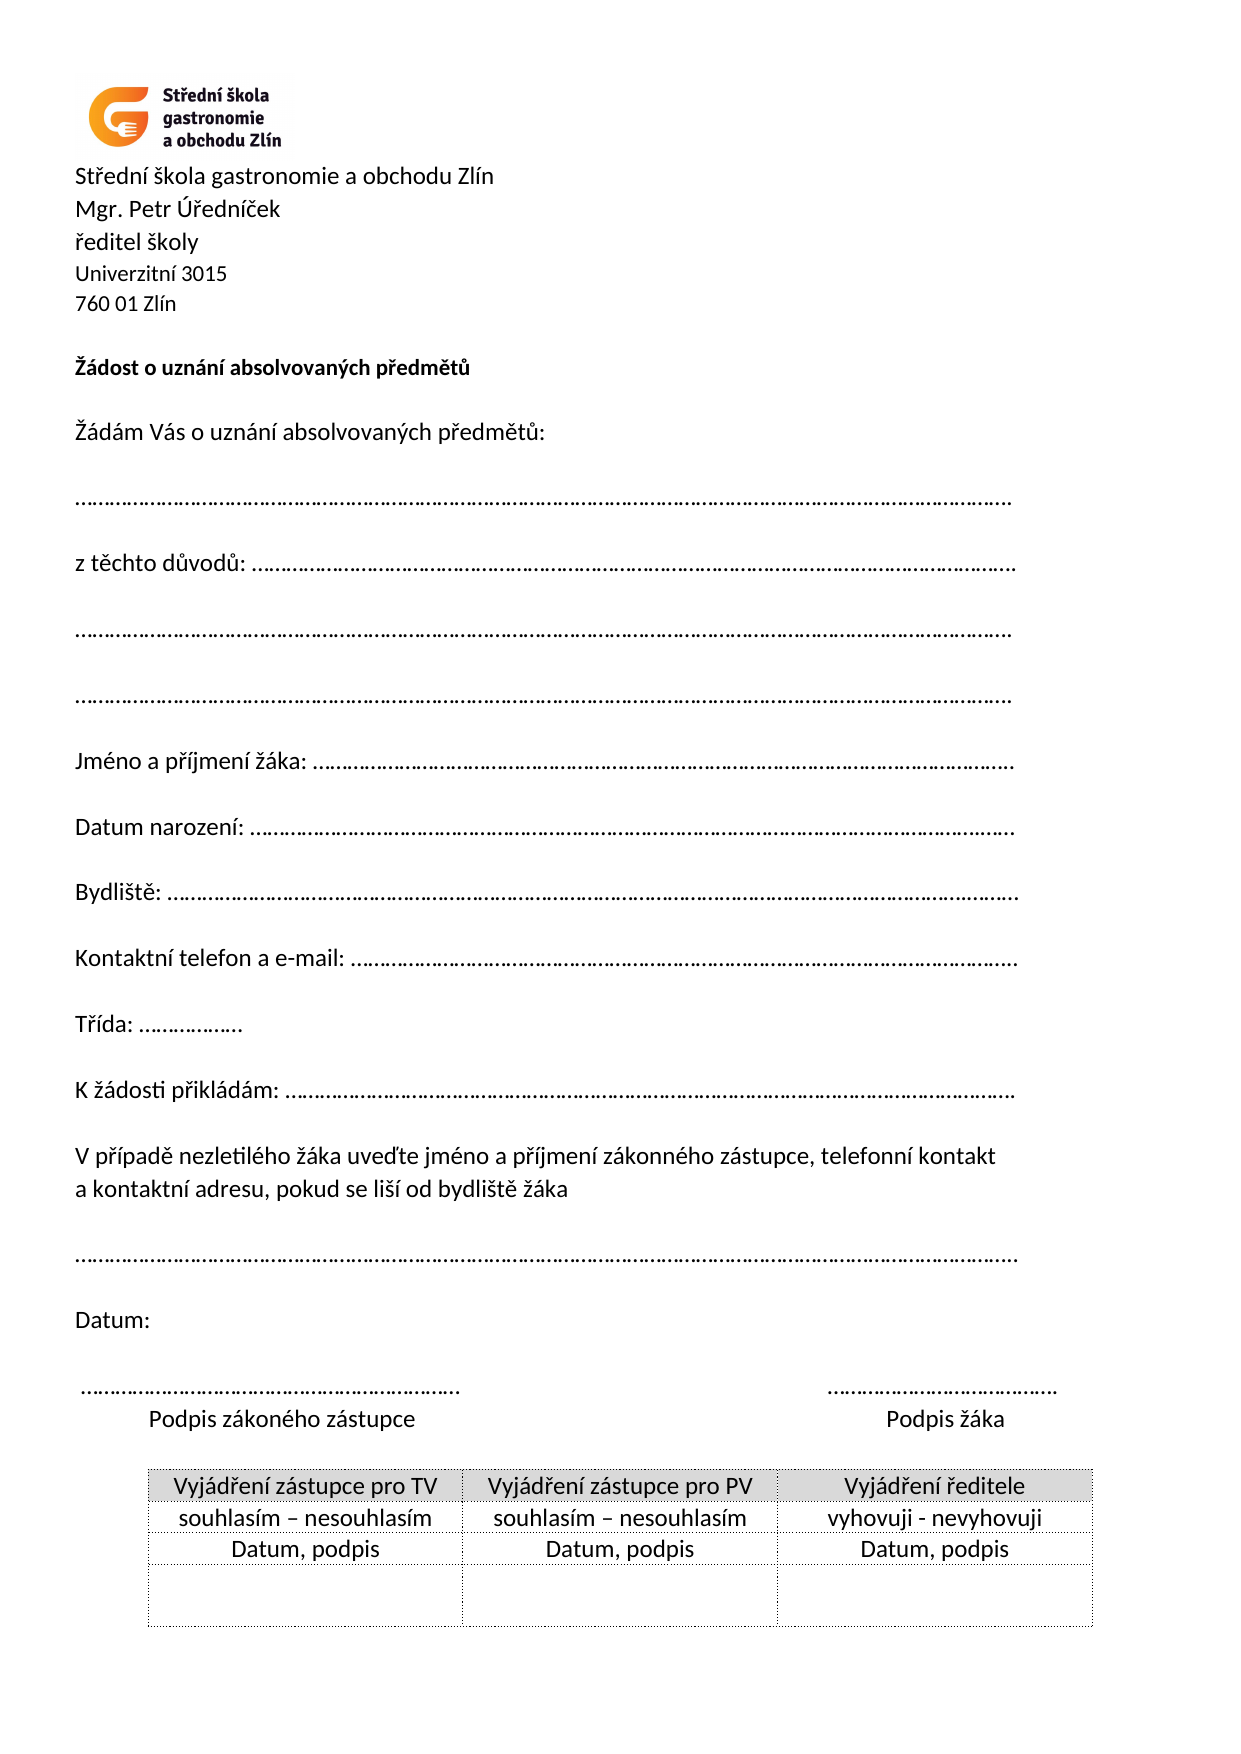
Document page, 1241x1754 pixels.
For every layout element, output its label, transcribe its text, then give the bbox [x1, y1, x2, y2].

table_cell Datum, podpis [778, 1532, 1092, 1564]
table_header Vyjádření zástupce pro PV [463, 1469, 777, 1501]
text ………………………………………………………………………………………………………………………………………………. [75, 613, 1165, 644]
text Žádost o uznání absolvovaných předmětů [75, 353, 1165, 381]
text ………………………………………………………… …………………………………. [75, 1370, 1165, 1401]
text Jméno a příjmení žáka: ………………………………………………………………………………………………………….. [75, 745, 1165, 775]
text ředitel školy [75, 226, 1165, 257]
table_cell [778, 1564, 1092, 1626]
text Univerzitní 3015 [75, 259, 1165, 287]
text V případě nezletilého žáka uveďte jméno a příjmení zákonného zástupce, telefonní kontakt a kontaktní adresu, pokud se liší od bydliště žáka [75, 1140, 1165, 1203]
text Podpis zákoného zástupce Podpis žáka [75, 1403, 1165, 1434]
text Kontaktní telefon a e-mail: …………………………………………………………………………………………………….. [75, 942, 1165, 973]
text Třída: ……………… [75, 1008, 1165, 1039]
table_header Vyjádření ředitele [778, 1469, 1092, 1501]
table_cell Datum, podpis [148, 1532, 463, 1564]
table_cell [463, 1564, 777, 1626]
text 760 01 Zlín [75, 289, 1165, 317]
text Datum: [75, 1304, 1165, 1335]
table_cell souhlasím – nesouhlasím [463, 1501, 777, 1532]
table_cell souhlasím – nesouhlasím [148, 1501, 463, 1532]
text Datum narození: ……………………………………………………………………………………………………………….…… [75, 811, 1165, 841]
table_cell vyhovuji - nevyhovuji [778, 1501, 1092, 1532]
text z těchto důvodů: ……………………………………………………………………………………………………………………. [75, 547, 1165, 578]
text Bydliště: ………………………………………………………………………………………………………………………….……… [75, 877, 1165, 907]
text Mgr. Petr Úředníček [75, 193, 1165, 224]
table_cell [148, 1564, 463, 1626]
text K žádosti přikládám: ………………………………………………………………………………………………………………. [75, 1074, 1165, 1104]
picture [75, 73, 295, 161]
text Žádám Vás o uznání absolvovaných předmětů: [75, 416, 1165, 446]
text ……………………………………………………………………………………………………………………………………………….. [75, 1239, 1165, 1269]
text ………………………………………………………………………………………………………………………………………………. [75, 482, 1165, 512]
table_cell Datum, podpis [463, 1532, 777, 1564]
text Střední škola gastronomie a obchodu Zlín [75, 161, 1165, 191]
text ………………………………………………………………………………………………………………………………………………. [75, 679, 1165, 709]
table_header Vyjádření zástupce pro TV [148, 1469, 463, 1501]
